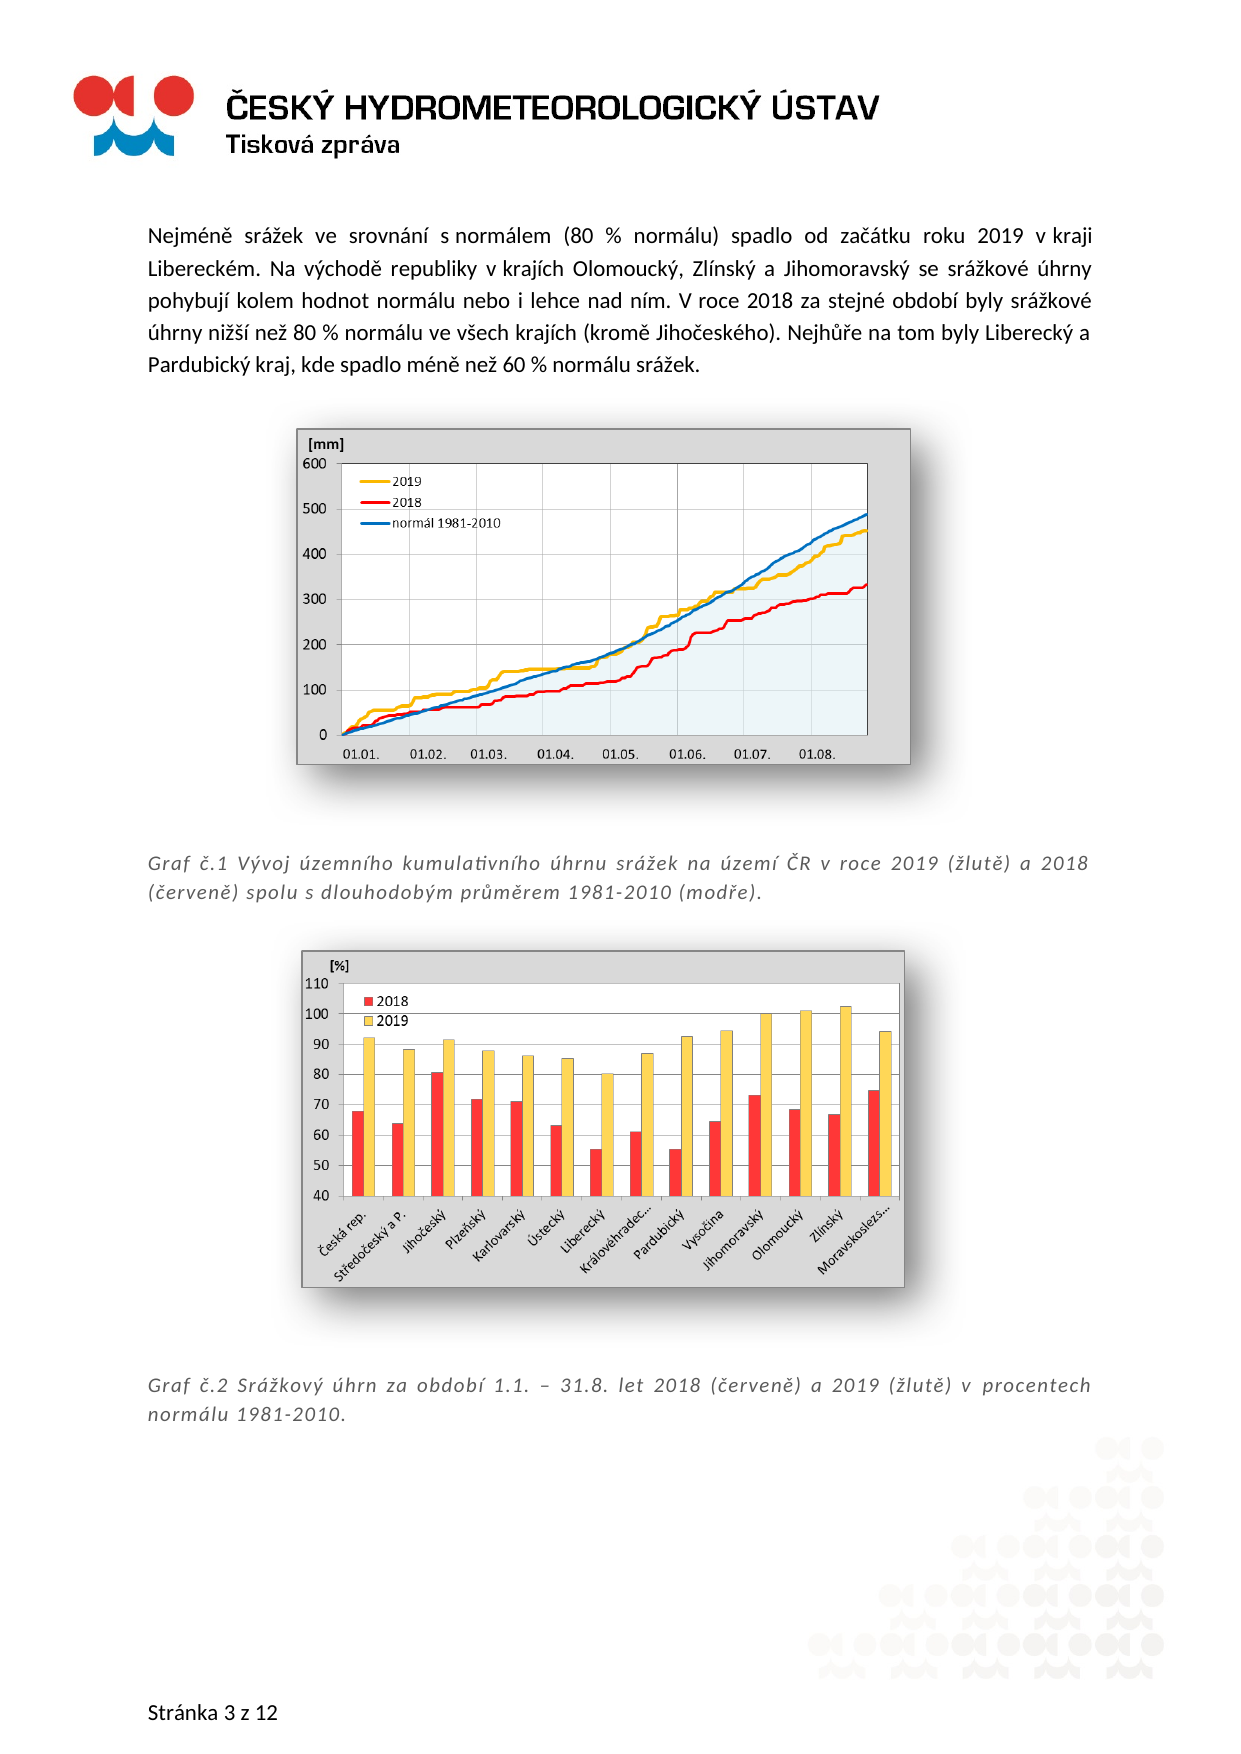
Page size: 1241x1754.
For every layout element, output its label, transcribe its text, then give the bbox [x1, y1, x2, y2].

subtitle Graf č.2 Srážkový úhrn za období 1.1. – 31.8. let 2018 (červeně) a 2019 (žlutě) v procentech normálu 1981-2010. [148, 1372, 1092, 1427]
subtitle Graf č.1 Vývoj územního kumulativního úhrnu srážek na území ČR v roce 2019 (žlutě) a 2018 (červeně) spolu s dlouhodobým průměrem 1981-2010 (modře). [148, 850, 1092, 905]
text Nejméně srážek ve srovnání s normálem (80 % normálu) spadlo od začátku roku 2019 v kraji Libereckém. Na východě republiky v krajích Olomoucký, Zlínský a Jihomoravský se srážkové úhrny pohybují kolem hodnot normálu nebo i lehce nad ním. V roce 2018 za stejné období byly srážkové úhrny nižší než 80 % normálu ve všech krajích (kromě Jihočeského). Nejhůře na tom byly Liberecký a Pardubický kraj, kde spadlo méně než 60 % normálu srážek. [148, 222, 1092, 378]
picture [0, 0, 1239, 1754]
